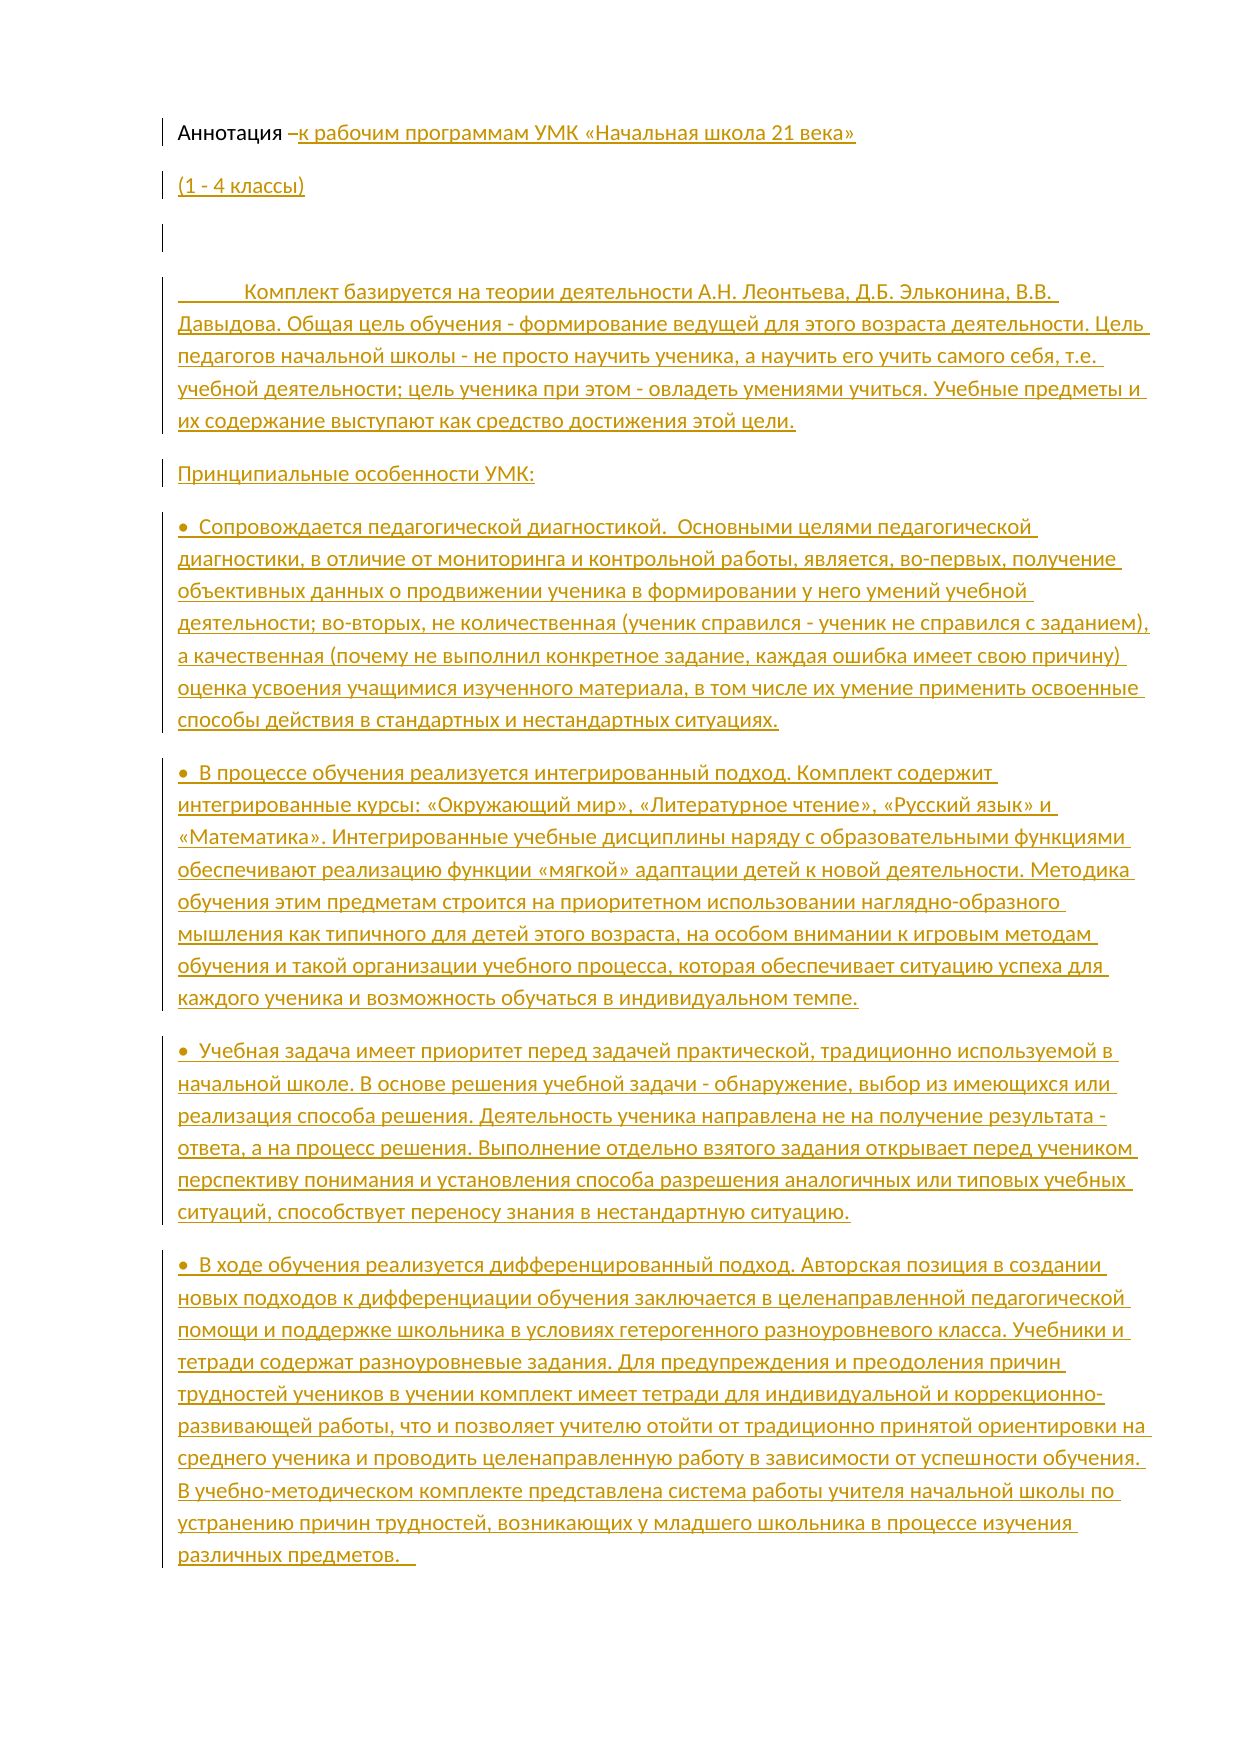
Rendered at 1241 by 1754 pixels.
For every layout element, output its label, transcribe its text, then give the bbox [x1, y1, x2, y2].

text Аннотация [177, 118, 1152, 146]
